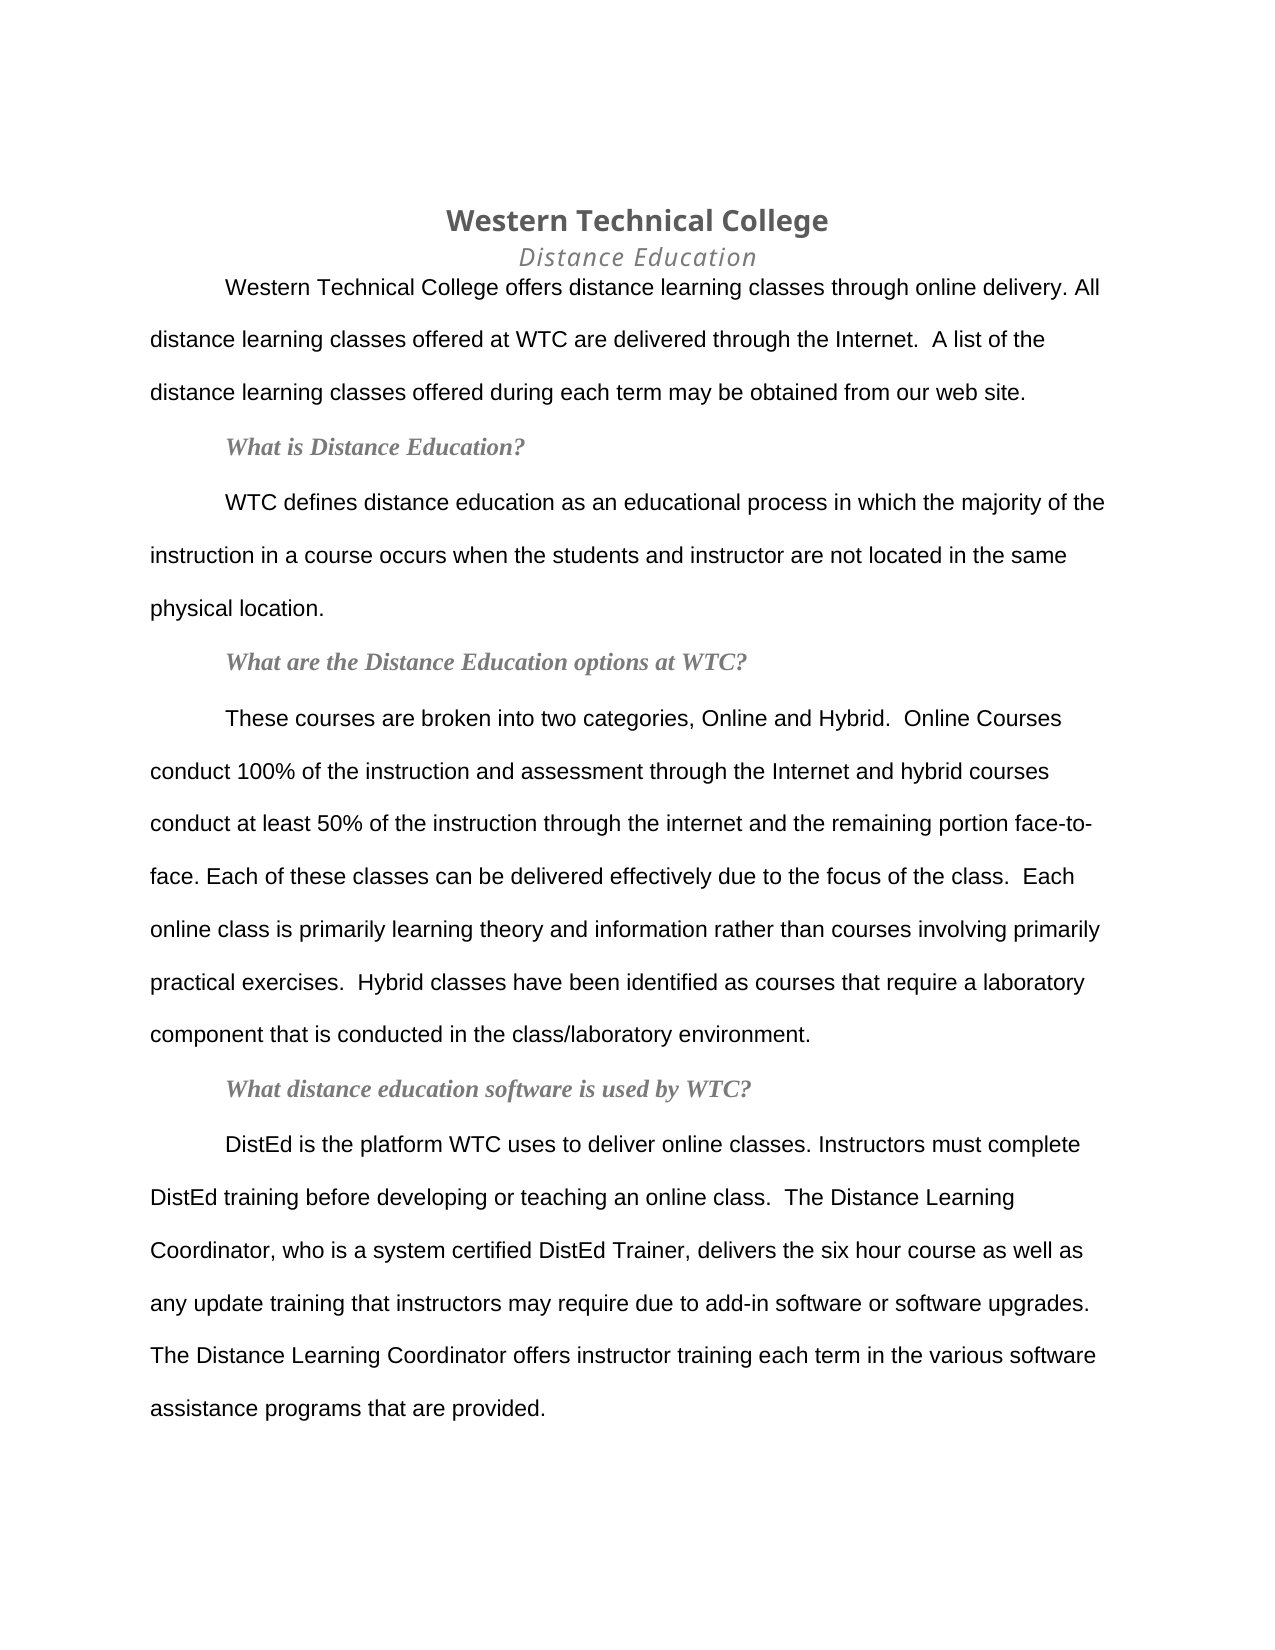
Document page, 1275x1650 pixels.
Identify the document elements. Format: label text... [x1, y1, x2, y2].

text What distance education software is used by WTC? [150, 1074, 1125, 1103]
text What is Distance Education? [150, 432, 1125, 461]
text WTC defines distance education as an educational process in which the majority of the instruction in a course occurs when the students and instructor are not located in the same physical location. [150, 489, 1125, 621]
subtitle Western Technical College [150, 200, 1125, 240]
text What are the Distance Education options at WTC? [150, 647, 1125, 676]
subtitle Distance Education [150, 240, 1125, 274]
text DistEd is the platform WTC uses to deliver online classes. Instructors must complete DistEd training before developing or teaching an online class. The Distance Learning Coordinator, who is a system certified DistEd Trainer, delivers the six hour course as well as any update training that instructors may require due to add-in software or software upgrades. The Distance Learning Coordinator offers instructor training each term in the various software assistance programs that are provided. [150, 1131, 1125, 1421]
text These courses are broken into two categories, Online and Hybrid. Online Courses conduct 100% of the instruction and assessment through the Internet and hybrid courses conduct at least 50% of the instruction through the internet and the remaining portion face-to-face. Each of these classes can be delivered effectively due to the focus of the class. Each online class is primarily learning theory and information rather than courses involving primarily practical exercises. Hybrid classes have been identified as courses that require a laboratory component that is conducted in the class/laboratory environment. [150, 705, 1125, 1048]
text Western Technical College offers distance learning classes through online delivery. All distance learning classes offered at WTC are delivered through the Internet. A list of the distance learning classes offered during each term may be obtained from our web site. [150, 274, 1125, 406]
